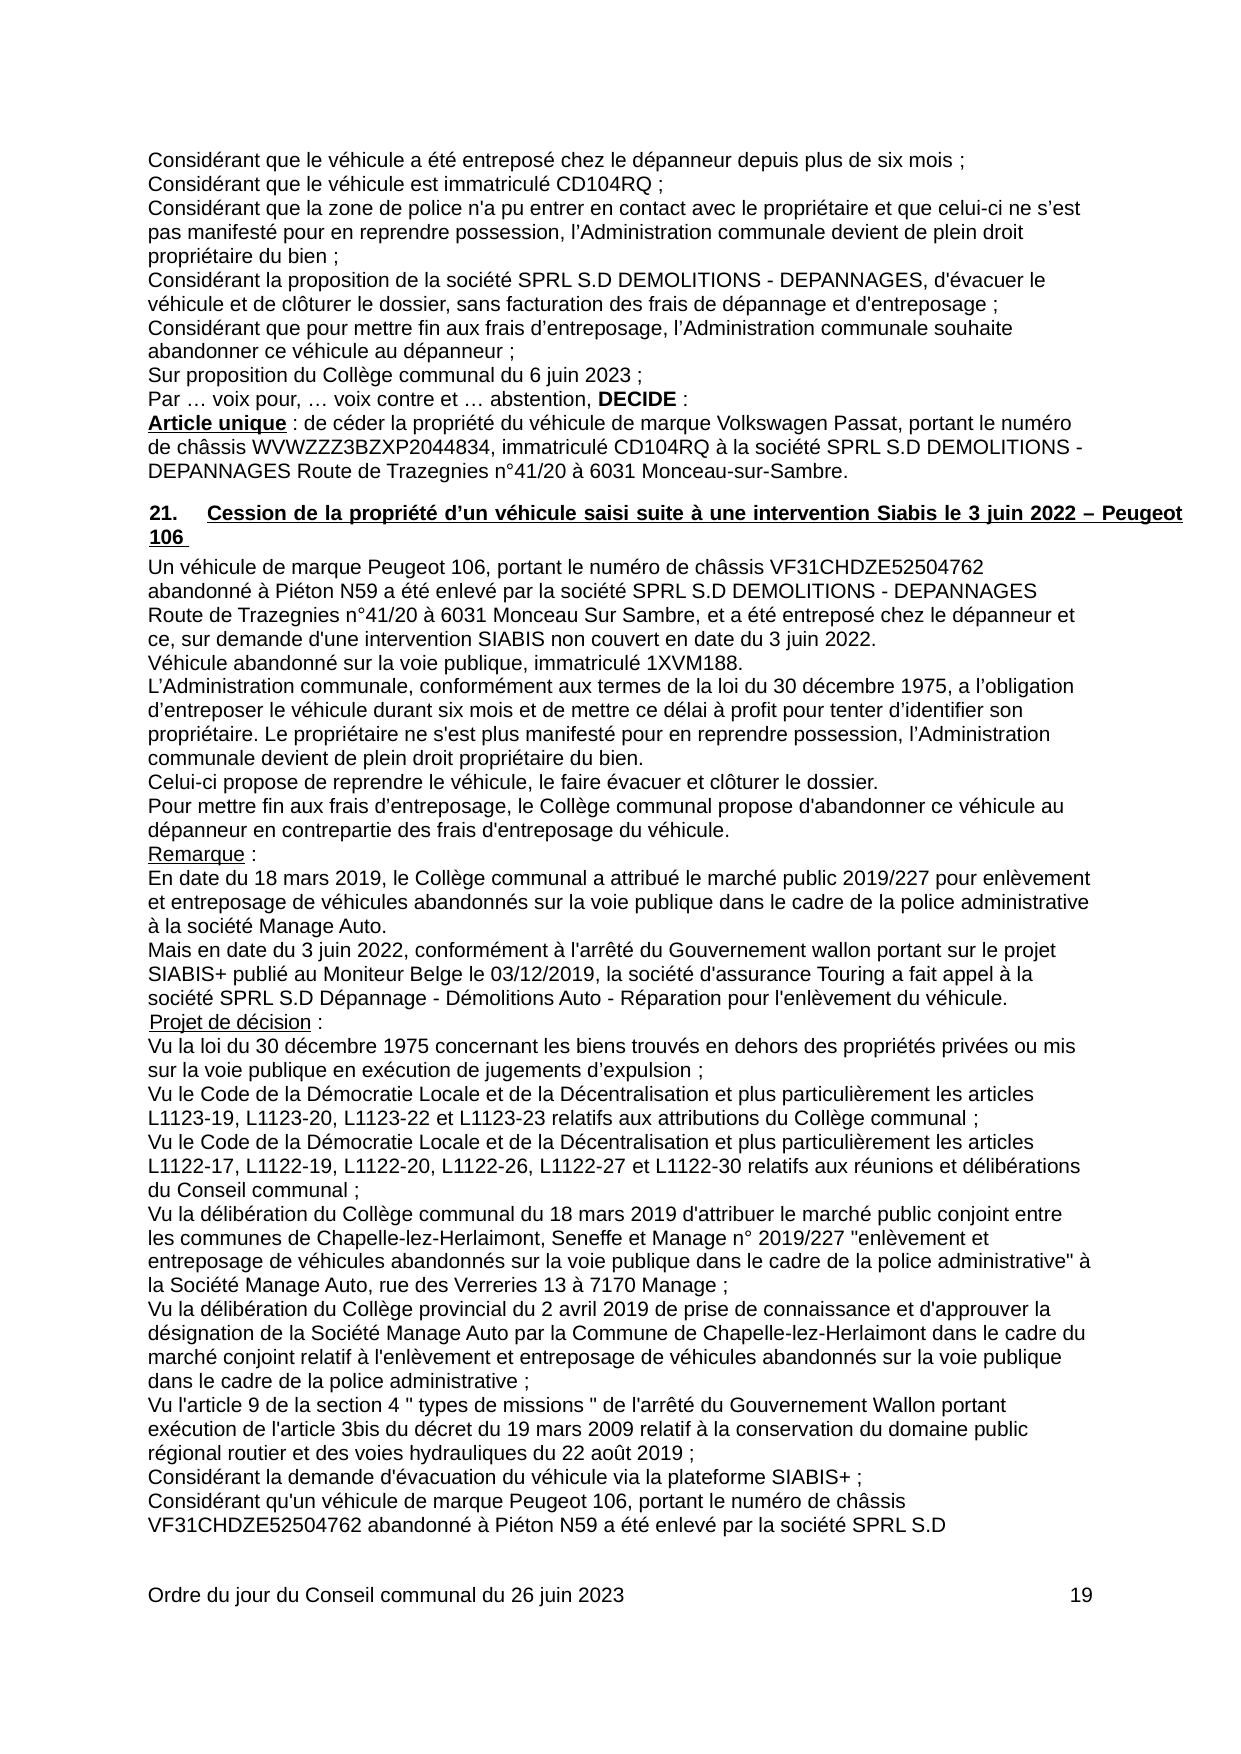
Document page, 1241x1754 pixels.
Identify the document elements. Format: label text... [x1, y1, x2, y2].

text Article unique : de céder la propriété du véhicule de marque Volkswagen Passat, portant le numéro de châssis WVWZZZ3BZXP2044834, immatriculé CD104RQ à la société SPRL S.D DEMOLITIONS - DEPANNAGES Route de Trazegnies n°41/20 à 6031 Monceau-sur-Sambre. [148, 411, 1093, 483]
text 21. Cession de la propriété d’un véhicule saisi suite à une intervention Siabis le 3 juin 2022 – Peugeot 106 [149, 501, 1184, 549]
text Considérant la demande d'évacuation du véhicule via la plateforme SIABIS+ ; [148, 1465, 1093, 1489]
text En date du 18 mars 2019, le Collège communal a attribué le marché public 2019/227 pour enlèvement et entreposage de véhicules abandonnés sur la voie publique dans le cadre de la police administrative [148, 866, 1093, 914]
text Mais en date du 3 juin 2022, conformément à l'arrêté du Gouvernement wallon portant sur le projet SIABIS+ publié au Moniteur Belge le 03/12/2019, la société d'assurance Touring a fait appel à la société SPRL S.D Dépannage - Démolitions Auto - Réparation pour l'enlèvement du véhicule. [148, 938, 1093, 1010]
text Vu l'article 9 de la section 4 " types de missions " de l'arrêté du Gouvernement Wallon portant exécution de l'article 3bis du décret du 19 mars 2009 relatif à la conservation du domaine public régional routier et des voies hydrauliques du 22 août 2019 ; [148, 1393, 1093, 1465]
text Véhicule abandonné sur la voie publique, immatriculé 1XVM188. [148, 650, 1093, 674]
text à la société Manage Auto. [148, 914, 1093, 938]
text Vu la loi du 30 décembre 1975 concernant les biens trouvés en dehors des propriétés privées ou mis sur la voie publique en exécution de jugements d’expulsion ; [148, 1034, 1093, 1082]
text Considérant la proposition de la société SPRL S.D DEMOLITIONS - DEPANNAGES, d'évacuer le véhicule et de clôturer le dossier, sans facturation des frais de dépannage et d'entreposage ; [148, 267, 1093, 315]
text Sur proposition du Collège communal du 6 juin 2023 ; [148, 363, 1093, 387]
text Projet de décision : [149, 1010, 1184, 1034]
text Un véhicule de marque Peugeot 106, portant le numéro de châssis VF31CHDZE52504762 abandonné à Piéton N59 a été enlevé par la société SPRL S.D DEMOLITIONS - DEPANNAGES Route de Trazegnies n°41/20 à 6031 Monceau Sur Sambre, et a été entreposé chez le dépanneur et ce, sur demande d'une intervention SIABIS non couvert en date du 3 juin 2022. [148, 554, 1093, 650]
text Remarque : [148, 842, 1093, 866]
text Considérant que la zone de police n'a pu entrer en contact avec le propriétaire et que celui-ci ne s’est pas manifesté pour en reprendre possession, l’Administration communale devient de plein droit propriétaire du bien ; [148, 196, 1093, 267]
text Vu la délibération du Collège provincial du 2 avril 2019 de prise de connaissance et d'approuver la désignation de la Société Manage Auto par la Commune de Chapelle-lez-Herlaimont dans le cadre du marché conjoint relatif à l'enlèvement et entreposage de véhicules abandonnés sur la voie publique dans le cadre de la police administrative ; [148, 1297, 1093, 1393]
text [148, 1489, 1093, 1537]
text Vu la délibération du Collège communal du 18 mars 2019 d'attribuer le marché public conjoint entre les communes de Chapelle-lez-Herlaimont, Seneffe et Manage n° 2019/227 "enlèvement et entreposage de véhicules abandonnés sur la voie publique dans le cadre de la police administrative" à la Société Manage Auto, rue des Verreries 13 à 7170 Manage ; [148, 1201, 1093, 1297]
text Pour mettre fin aux frais d’entreposage, le Collège communal propose d'abandonner ce véhicule au dépanneur en contrepartie des frais d'entreposage du véhicule. [148, 794, 1093, 842]
text L’Administration communale, conformément aux termes de la loi du 30 décembre 1975, a l’obligation d’entreposer le véhicule durant six mois et de mettre ce délai à profit pour tenter d’identifier son propriétaire. Le propriétaire ne s'est plus manifesté pour en reprendre possession, l’Administration communale devient de plein droit propriétaire du bien. [148, 674, 1093, 770]
text Vu le Code de la Démocratie Locale et de la Décentralisation et plus particulièrement les articles L1123-19, L1123-20, L1123-22 et L1123-23 relatifs aux attributions du Collège communal ; [148, 1082, 1093, 1129]
text Celui-ci propose de reprendre le véhicule, le faire évacuer et clôturer le dossier. [148, 770, 1093, 794]
text Considérant que le véhicule est immatriculé CD104RQ ; [148, 172, 1093, 196]
text Vu le Code de la Démocratie Locale et de la Décentralisation et plus particulièrement les articles L1122-17, L1122-19, L1122-20, L1122-26, L1122-27 et L1122-30 relatifs aux réunions et délibérations du Conseil communal ; [148, 1129, 1093, 1201]
text Considérant que le véhicule a été entreposé chez le dépanneur depuis plus de six mois ; [148, 148, 1093, 172]
text Par … voix pour, … voix contre et … abstention, DECIDE : [148, 387, 1093, 411]
text Considérant que pour mettre fin aux frais d’entreposage, l’Administration communale souhaite abandonner ce véhicule au dépanneur ; [148, 315, 1093, 363]
